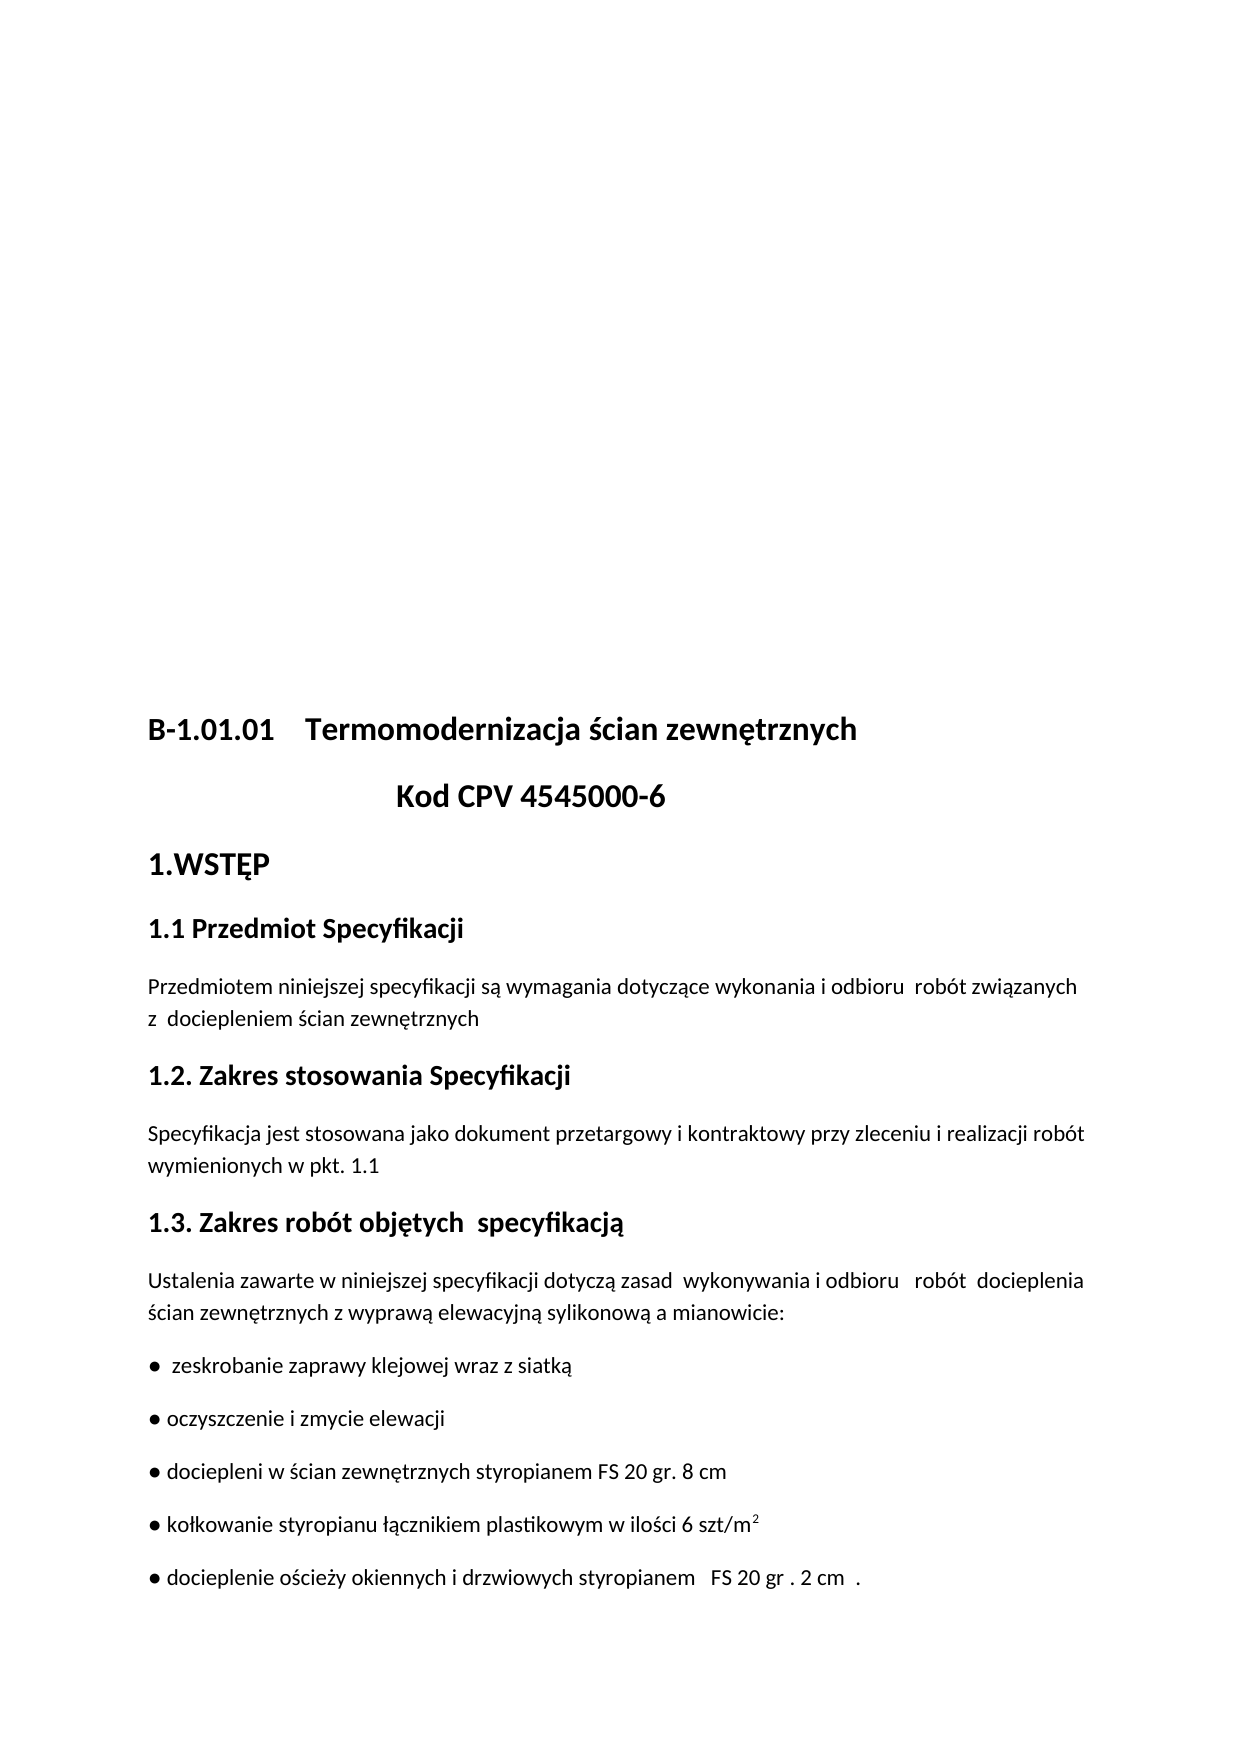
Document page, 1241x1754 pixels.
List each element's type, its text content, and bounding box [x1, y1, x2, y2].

text Specyfikacja jest stosowana jako dokument przetargowy i kontraktowy przy zleceniu i realizacji robót wymienionych w pkt. 1.1 [148, 1119, 1093, 1179]
text ● oczyszczenie i zmycie elewacji [148, 1404, 1093, 1432]
text ● kołkowanie styropianu łącznikiem plastikowym w ilości 6 szt/m2 [148, 1510, 1093, 1538]
text ● docieplenie ościeży okiennych i drzwiowych styropianem FS 20 gr . 2 cm . [148, 1563, 1093, 1591]
text 1.2. Zakres stosowania Specyfikacji [148, 1057, 1093, 1093]
text B-1.01.01 Termomodernizacja ścian zewnętrznych [148, 708, 1093, 748]
text 1.WSTĘP [148, 843, 1093, 883]
text 1.3. Zakres robót objętych specyfikacją [148, 1204, 1093, 1240]
text ● dociepleni w ścian zewnętrznych styropianem FS 20 gr. 8 cm [148, 1457, 1093, 1485]
text ● zeskrobanie zaprawy klejowej wraz z siatką [148, 1351, 1093, 1379]
text Ustalenia zawarte w niniejszej specyfikacji dotyczą zasad wykonywania i odbioru robót docieplenia ścian zewnętrznych z wyprawą elewacyjną sylikonową a mianowicie: [148, 1266, 1093, 1326]
text Przedmiotem niniejszej specyfikacji są wymagania dotyczące wykonania i odbioru robót związanych z dociepleniem ścian zewnętrznych [148, 972, 1093, 1032]
text Kod CPV 4545000-6 [148, 775, 1093, 816]
text 1.1 Przedmiot Specyfikacji [148, 910, 1093, 946]
